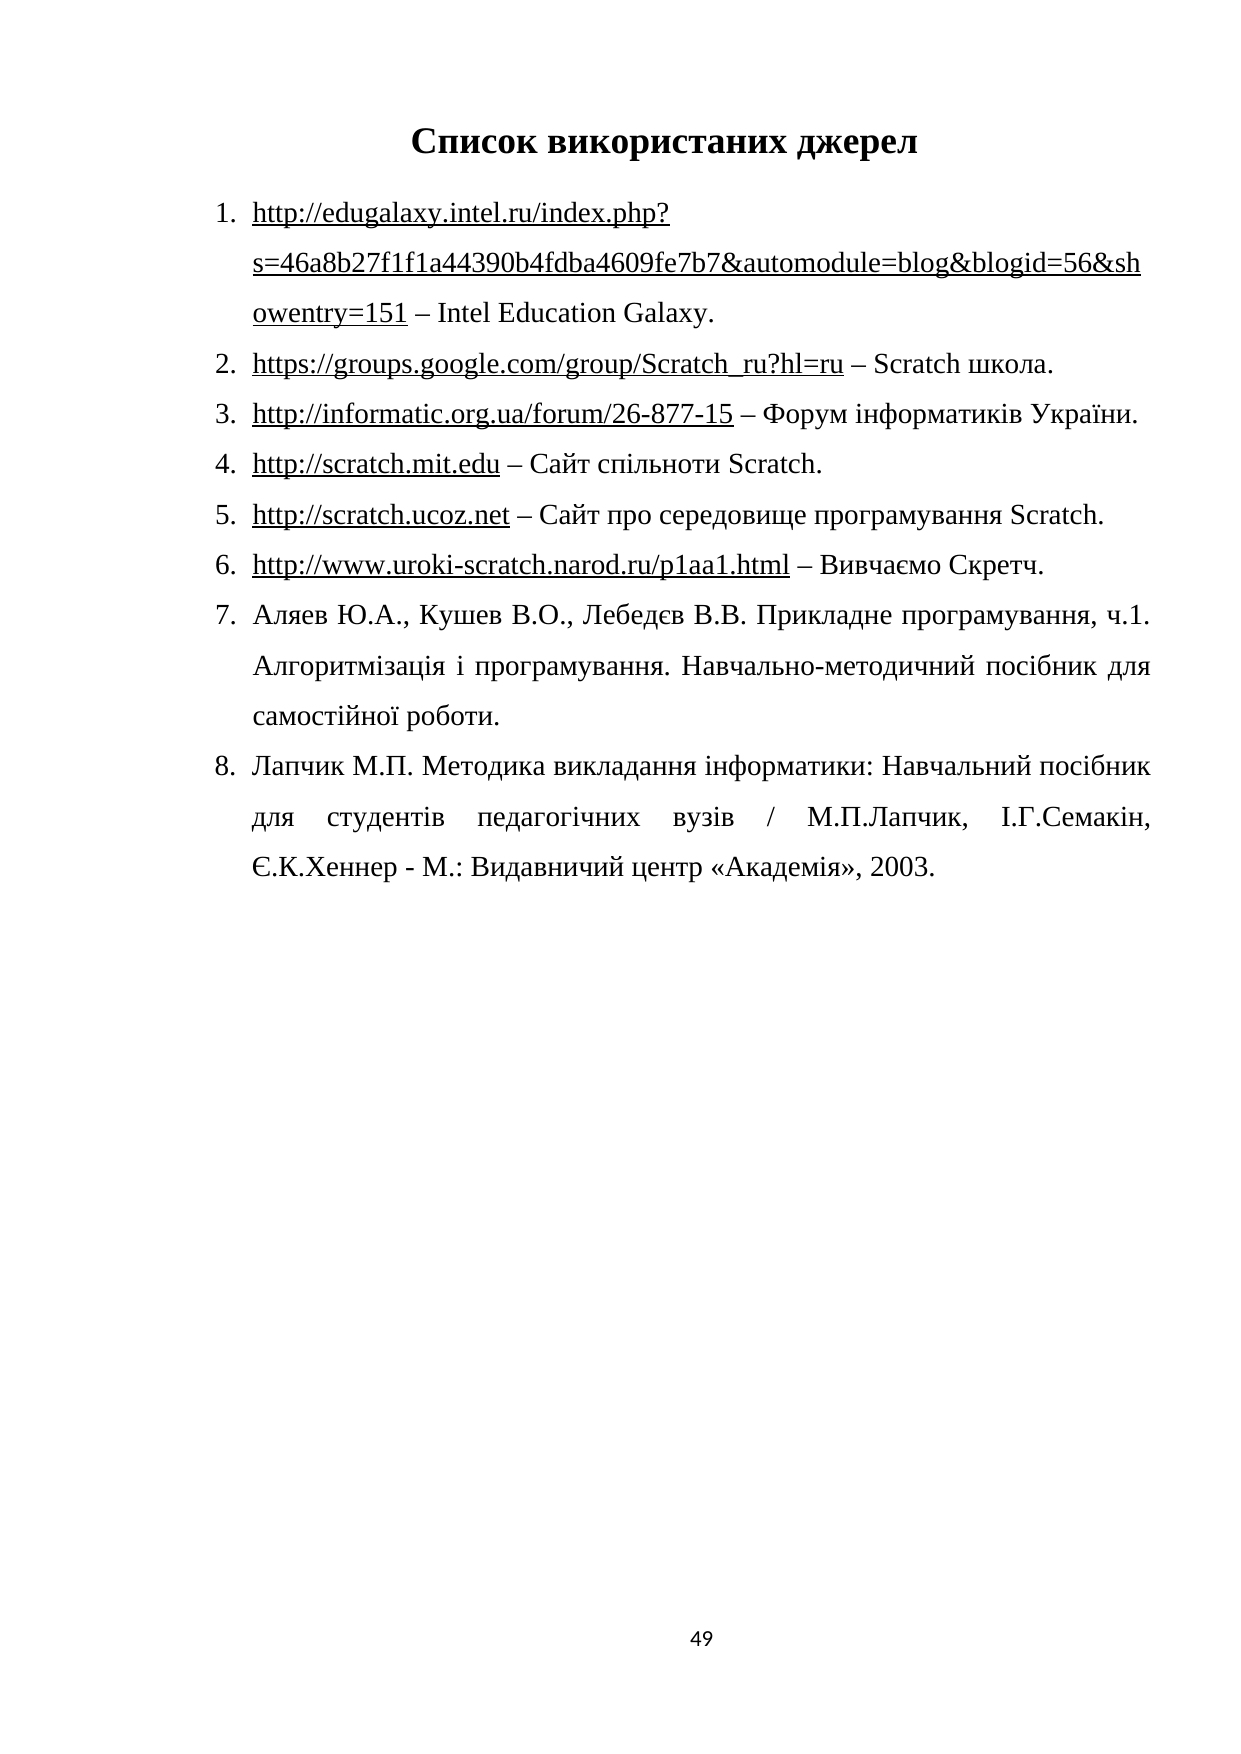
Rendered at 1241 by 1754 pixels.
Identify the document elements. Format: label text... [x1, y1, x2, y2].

list http://scratch.mit.edu – Сайт спільноти Scratch. [215, 446, 1152, 480]
list https://groups.google.com/group/Scratch_ru?hl=ru – Scratch школа. [215, 346, 1152, 379]
subtitle Список використаних джерел [177, 118, 1152, 161]
list http://scratch.ucoz.net – Сайт про середовище програмування Scratch. [215, 497, 1152, 530]
list Аляев Ю.А., Кушев В.О., Лебедєв В.В. Прикладне програмування, ч.1. Алгоритмізація і програмування. Навчально-методичний посібник для самостійної роботи. [215, 597, 1152, 732]
list http://edugalaxy.intel.ru/index.php?s=46a8b27f1f1a44390b4fdba4609fe7b7&automodule=blog&blogid=56&showentry=151 – Intel Education Galaxy. [215, 195, 1152, 329]
list http://www.uroki-scratch.narod.ru/p1aa1.html – Вивчаємо Скретч. [215, 547, 1152, 581]
list http://informatic.org.ua/forum/26-877-15 – Форум інформатиків України. [215, 396, 1152, 430]
list Лапчик М.П. Методика викладання інформатики: Навчальний посібник для студентів педагогічних вузів / М.П.Лапчик, І.Г.Семакін, Є.К.Хеннер - М.: Видавничий центр «Академія», 2003. [214, 748, 1152, 882]
